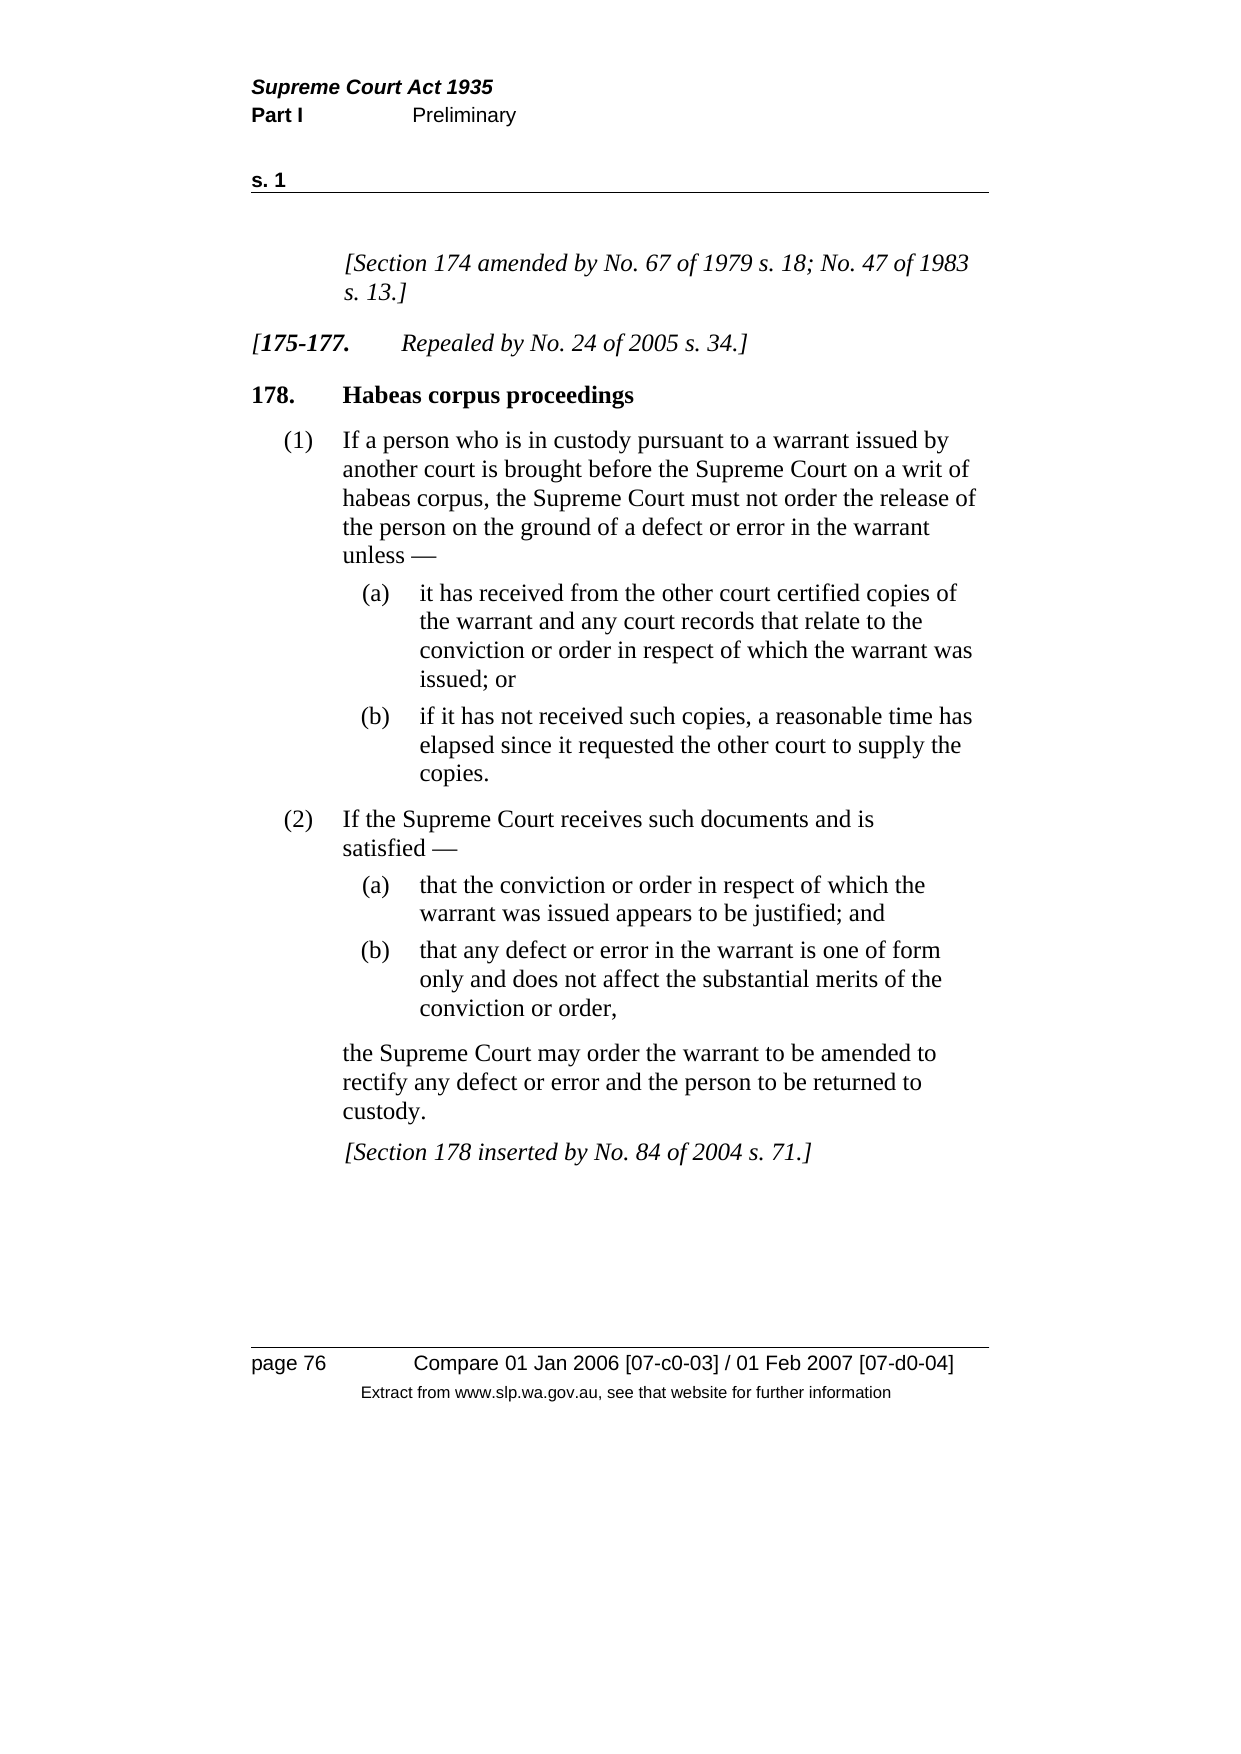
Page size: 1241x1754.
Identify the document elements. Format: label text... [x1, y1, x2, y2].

subtitle 178. Habeas corpus proceedings [251, 380, 989, 409]
text (b) if it has not received such copies, a reasonable time has elapsed since it requested the other court to supply the copies. [251, 701, 989, 787]
text the Supreme Court may order the warrant to be amended to rectify any defect or error and the person to be returned to custody. [251, 1038, 989, 1125]
text [Section 178 inserted by No. 84 of 2004 s. 71.] [251, 1137, 989, 1166]
text [Section 174 amended by No. 67 of 1979 s. 18; No. 47 of 1983 s. 13.] [251, 248, 989, 306]
text (2) If the Supreme Court receives such documents and is satisfied — [251, 804, 989, 861]
text (a) that the conviction or order in respect of which the warrant was issued appears to be justified; and [251, 870, 989, 927]
text (1) If a person who is in custody pursuant to a warrant issued by another court is brought before the Supreme Court on a writ of habeas corpus, the Supreme Court must not order the release of the person on the ground of a defect or error in the warrant unless — [251, 426, 989, 569]
text (a) it has received from the other court certified copies of the warrant and any court records that relate to the conviction or order in respect of which the warrant was issued; or [251, 578, 989, 693]
text [175-177. Repealed by No. 24 of 2005 s. 34.] [251, 328, 989, 357]
text (b) that any defect or error in the warrant is one of form only and does not affect the substantial merits of the conviction or order, [251, 936, 989, 1022]
